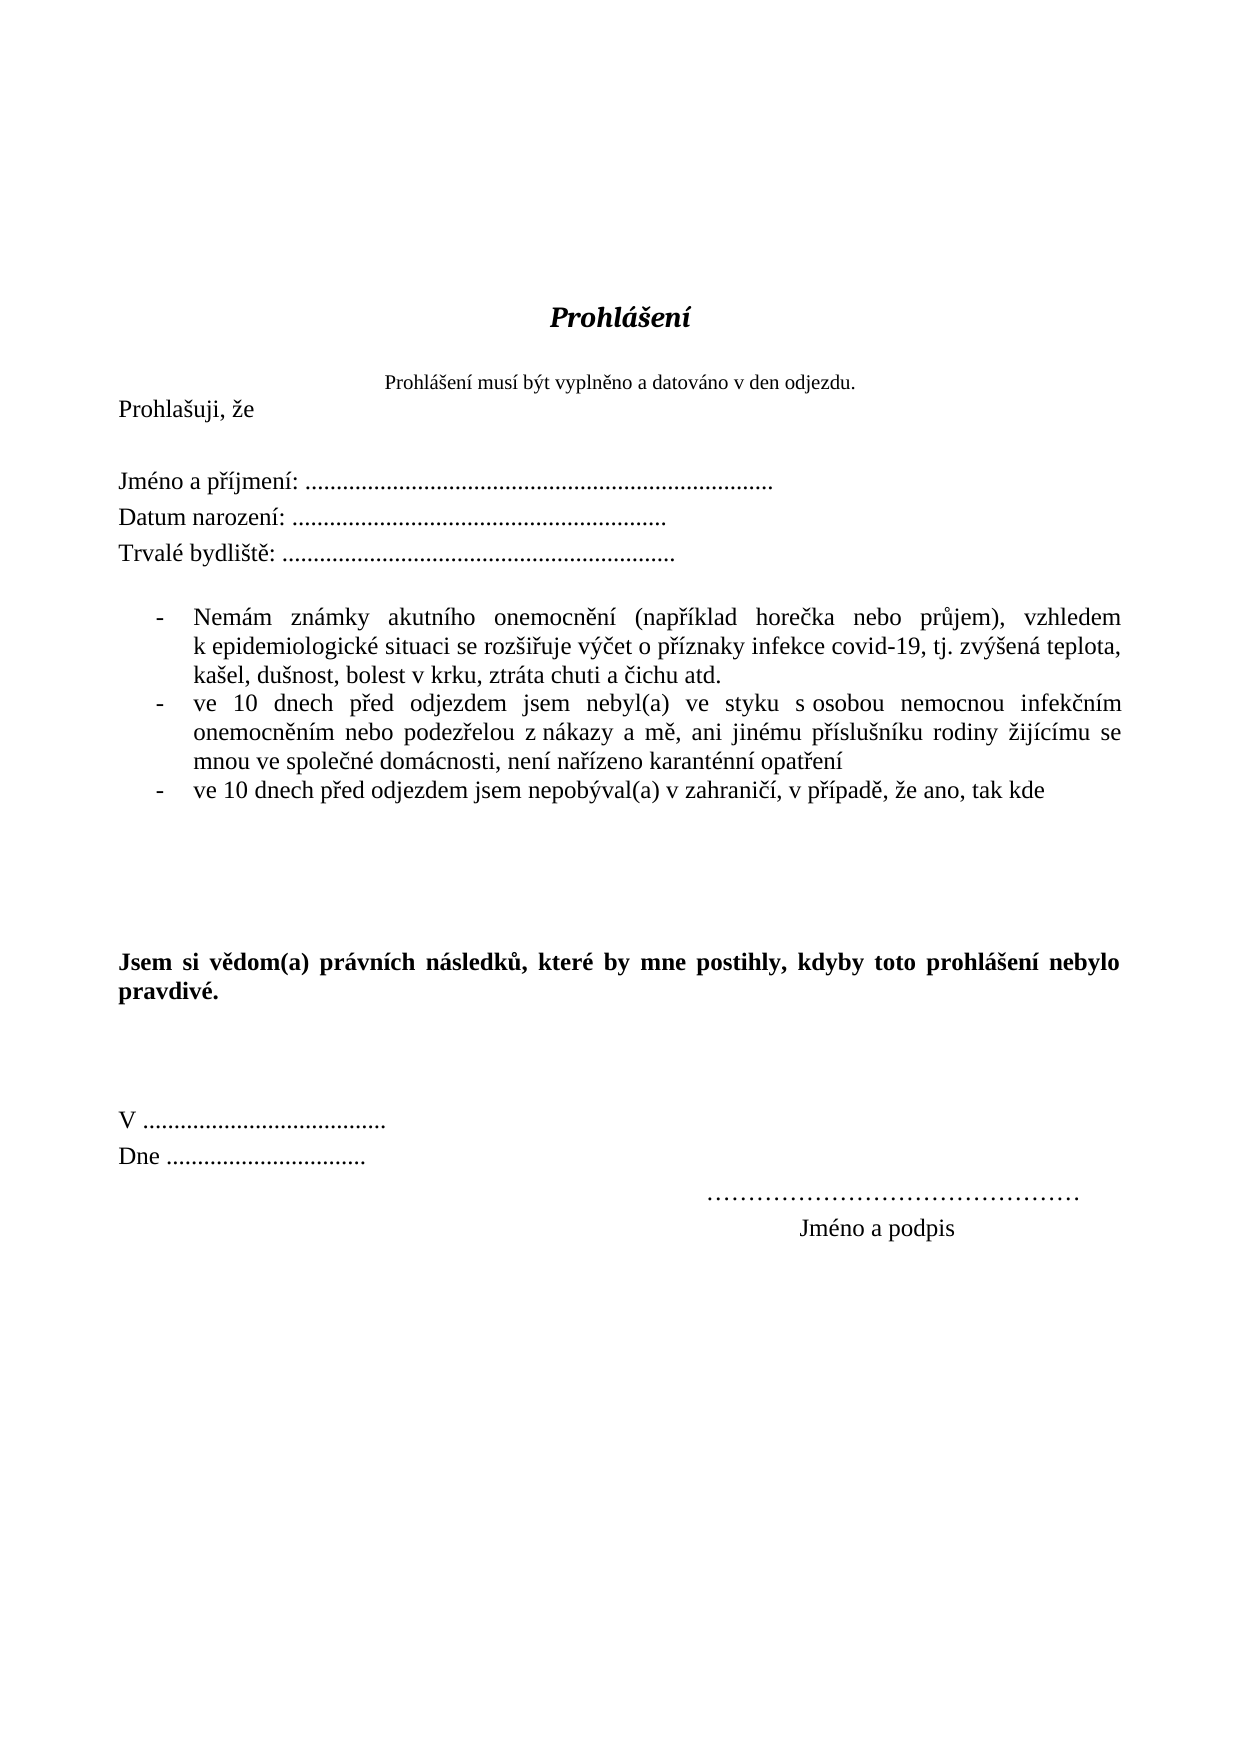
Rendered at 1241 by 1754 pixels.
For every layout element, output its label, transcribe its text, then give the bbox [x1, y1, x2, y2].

text ……………………………………… [118, 1177, 1122, 1206]
list ve 10 dnech před odjezdem jsem nepobýval(a) v zahraničí, v případě, že ano, tak kde [156, 775, 1122, 803]
list ve 10 dnech před odjezdem jsem nebyl(a) ve styku s osobou nemocnou infekčním onemocněním nebo podezřelou z nákazy a mě, ani jinému příslušníku rodiny žijícímu se mnou ve společné domácnosti, není nařízeno karanténní opatření [156, 688, 1122, 775]
text Prohlašuji, že [118, 394, 1122, 423]
text Trvalé bydliště: ............................................................... [118, 538, 1122, 566]
text Dne ................................ [118, 1141, 1122, 1170]
subtitle Prohlášení [118, 301, 1122, 335]
text Jméno a podpis [118, 1213, 1122, 1242]
list Nemám známky akutního onemocnění (například horečka nebo průjem), vzhledem k epidemiologické situaci se rozšiřuje výčet o příznaky infekce covid-19, tj. zvýšená teplota, kašel, dušnost, bolest v krku, ztráta chuti a čichu atd. [156, 602, 1122, 688]
text Jsem si vědom(a) právních následků, které by mne postihly, kdyby toto prohlášení nebylo pravdivé. [118, 947, 1122, 1005]
text Jméno a příjmení: ........................................................................... [118, 466, 1122, 494]
text Datum narození: ............................................................ [118, 502, 1122, 530]
text Prohlášení musí být vyplněno a datováno v den odjezdu. [118, 370, 1122, 394]
text V ....................................... [118, 1105, 1122, 1134]
